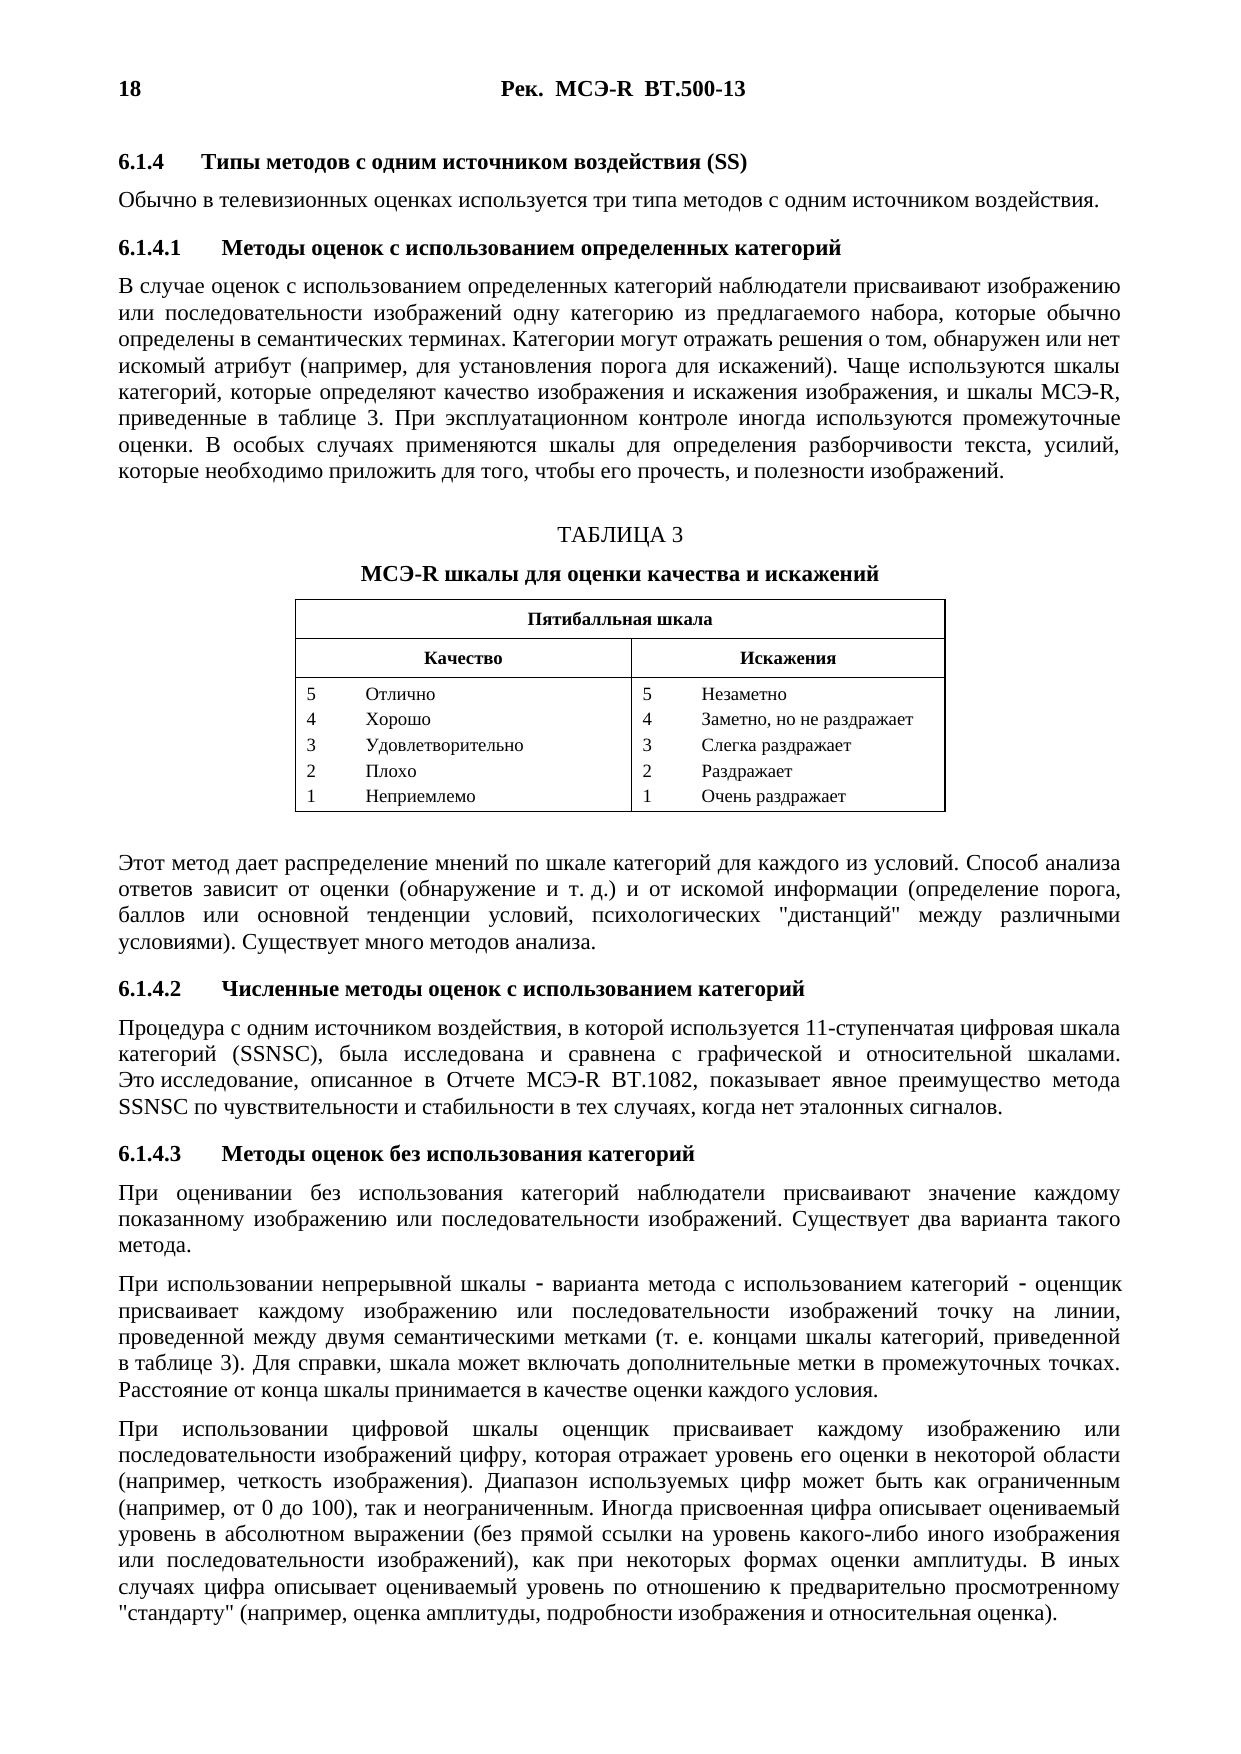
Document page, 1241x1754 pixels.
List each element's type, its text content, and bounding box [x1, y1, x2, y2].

subtitle 6.1.4.2 Численные методы оценок с использованием категорий [118, 975, 1122, 1001]
subtitle 6.1.4.3 Методы оценок без использования категорий [118, 1140, 1122, 1166]
table_cell 5 Незаметно 4 Заметно, но не раздражает 3 Слегка раздражает 2 Раздражает 1 Очень раздражает [632, 678, 944, 811]
text Этот метод дает распределение мнений по шкале категорий для каждого из условий. Способ анализа ответов зависит от оценки (обнаружение и т. д.) и от искомой информации (определение порога, баллов или основной тенденции условий, психологических "дистанций" между различными условиями). Существует много методов анализа. [118, 849, 1122, 954]
table_cell Искажения [632, 639, 944, 677]
text При использовании непрерывной шкалы варианта метода с использованием категорий оценщик присваивает каждому изображению или последовательности изображений точку на линии, проведенной между двумя семантическими метками (т. е. концами шкалы категорий, приведенной в таблице 3). Для справки, шкала может включать дополнительные метки в промежуточных точках. Расстояние от конца шкалы принимается в качестве оценки каждого условия. [118, 1270, 1122, 1402]
text Обычно в телевизионных оценках используется три типа методов с одним источником воздействия. [118, 187, 1122, 213]
text Процедура с одним источником воздействия, в которой используется 11-ступенчатая цифровая шкала категорий (SSNSC), была исследована и сравнена с графической и относительной шкалами. Это исследование, описанное в Отчете МСЭ-R BT.1082, показывает явное преимущество метода SSNSC по чувствительности и стабильности в тех случаях, когда нет эталонных сигналов. [118, 1014, 1122, 1119]
text При оценивании без использования категорий наблюдатели присваивают значение каждому показанному изображению или последовательности изображений. Существует два варианта такого метода. [118, 1179, 1122, 1258]
text В случае оценок с использованием определенных категорий наблюдатели присваивают изображению или последовательности изображений одну категорию из предлагаемого набора, которые обычно определены в семантических терминах. Категории могут отражать решения о том, обнаружен или нет искомый атрибут (например, для установления порога для искажений). Чаще используются шкалы категорий, которые определяют качество изображения и искажения изображения, и шкалы МСЭ-R, приведенные в таблице 3. При эксплуатационном контроле иногда используются промежуточные оценки. В особых случаях применяются шкалы для определения разборчивости текста, усилий, которые необходимо приложить для того, чтобы его прочесть, и полезности изображений. [118, 273, 1122, 483]
subtitle 6.1.4 Типы методов с одним источником воздействия (SS) [118, 148, 1122, 174]
table_cell 5 Отлично 4 Хорошо 3 Удовлетворительно 2 Плохо 1 Неприемлемо [296, 678, 631, 811]
title МСЭ-R шкалы для оценки качества и искажений [118, 560, 1122, 586]
subtitle 6.1.4.1 Методы оценок с использованием определенных категорий [118, 234, 1122, 260]
table_cell Качество [296, 639, 631, 677]
text При использовании цифровой шкалы оценщик присваивает каждому изображению или последовательности изображений цифру, которая отражает уровень его оценки в некоторой области (например, четкость изображения). Диапазон используемых цифр может быть как ограниченным (например, от 0 до 100), так и неограниченным. Иногда присвоенная цифра описывает оцениваемый уровень в абсолютном выражении (без прямой ссылки на уровень какого-либо иного изображения или последовательности изображений), как при некоторых формах оценки амплитуды. В иных случаях цифра описывает оцениваемый уровень по отношению к предварительно просмотренному "стандарту" (например, оценка амплитуды, подробности изображения и относительная оценка). [118, 1415, 1122, 1626]
text ТАБЛИЦА 3 [118, 521, 1122, 547]
table_header Пятибалльная шкала [296, 600, 944, 638]
